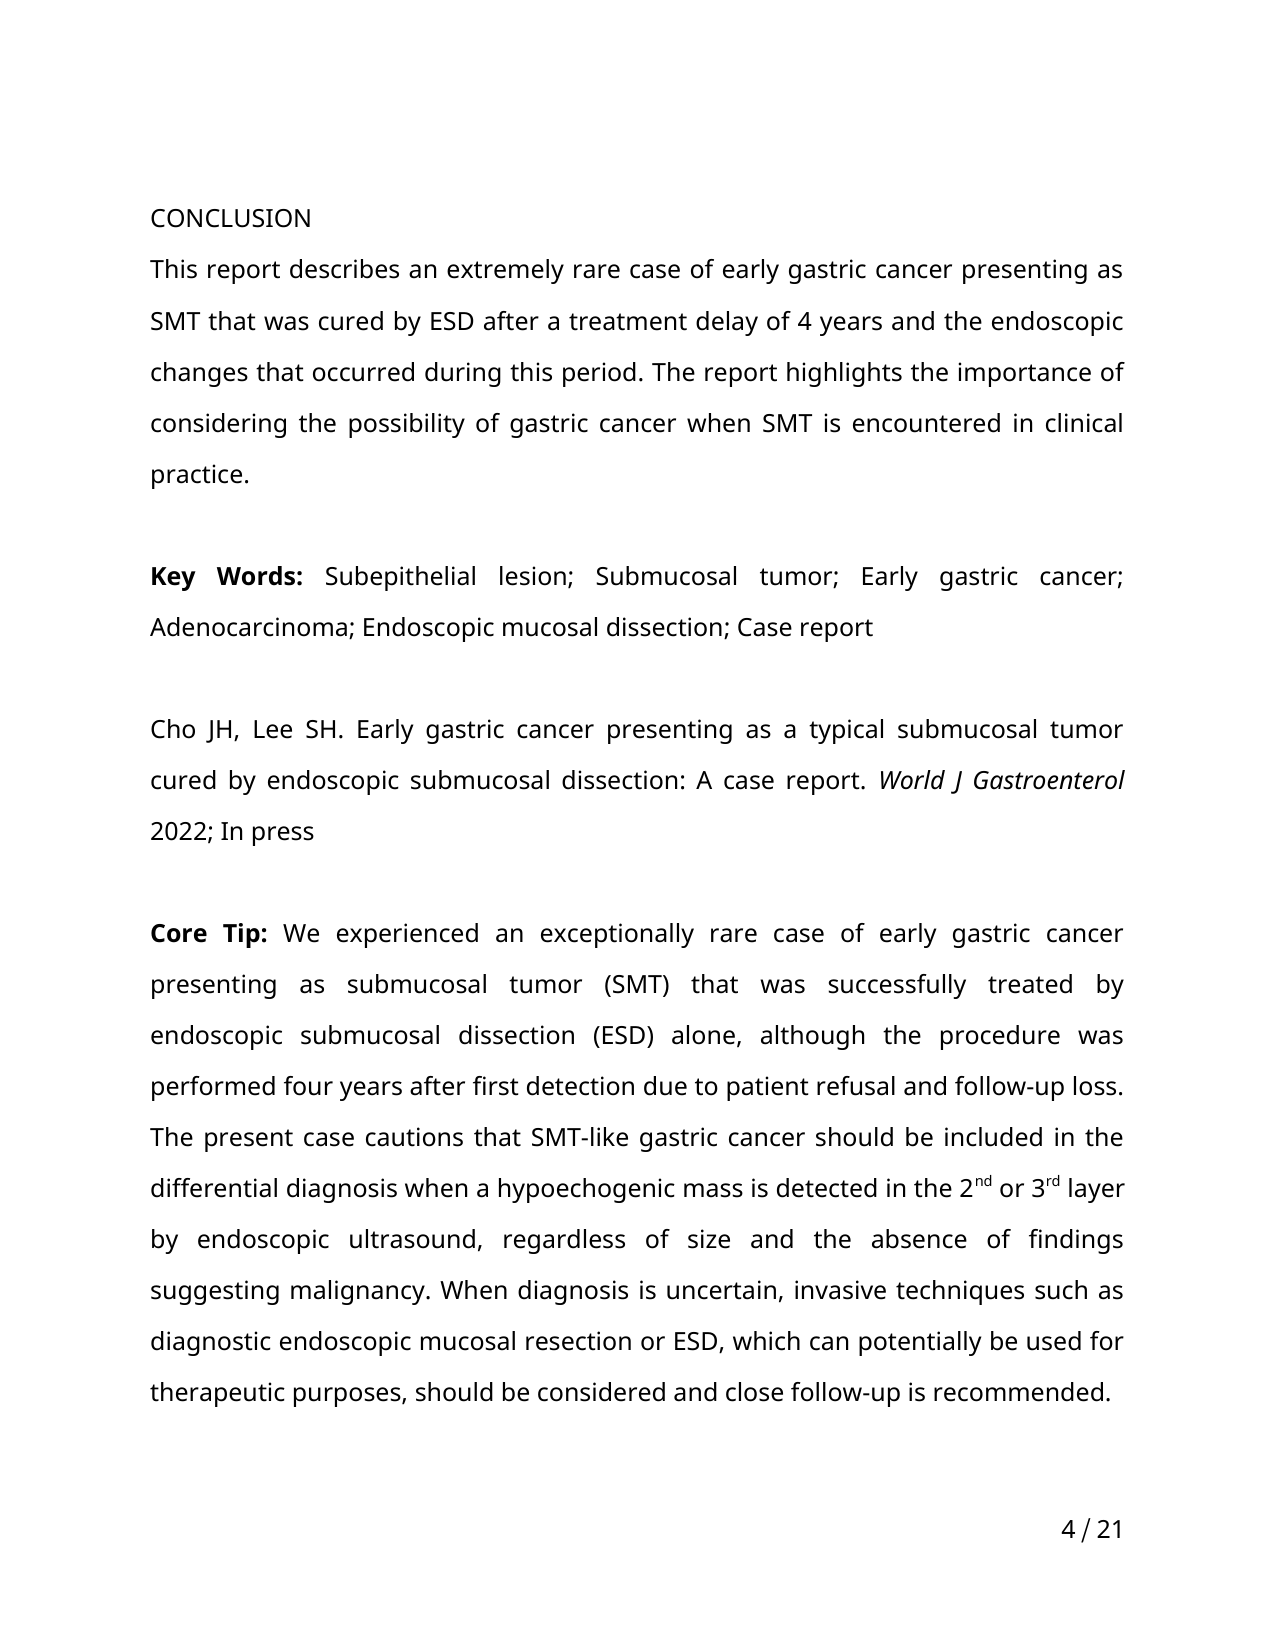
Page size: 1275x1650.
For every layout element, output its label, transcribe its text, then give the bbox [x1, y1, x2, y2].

text Core Tip: We experienced an exceptionally rare case of early gastric cancer presenting as submucosal tumor (SMT) that was successfully treated by endoscopic submucosal dissection (ESD) alone, although the procedure was performed four years after first detection due to patient refusal and follow-up loss. The present case cautions that SMT-like gastric cancer should be included in the differential diagnosis when a hypoechogenic mass is detected in the 2nd or 3rd layer by endoscopic ultrasound, regardless of size and the absence of findings suggesting malignancy. When diagnosis is uncertain, invasive techniques such as diagnostic endoscopic mucosal resection or ESD, which can potentially be used for therapeutic purposes, should be considered and close follow-up is recommended. [150, 916, 1125, 1409]
text CONCLUSION [150, 201, 1125, 235]
text Key Words: Subepithelial lesion; Submucosal tumor; Early gastric cancer; Adenocarcinoma; Endoscopic mucosal dissection; Case report [150, 558, 1125, 643]
text This report describes an extremely rare case of early gastric cancer presenting as SMT that was cured by ESD after a treatment delay of 4 years and the endoscopic changes that occurred during this period. The report highlights the importance of considering the possibility of gastric cancer when SMT is encountered in clinical practice. [150, 252, 1125, 490]
text Cho JH, Lee SH. Early gastric cancer presenting as a typical submucosal tumor cured by endoscopic submucosal dissection: A case report. World J Gastroenterol 2022; In press [150, 711, 1125, 848]
